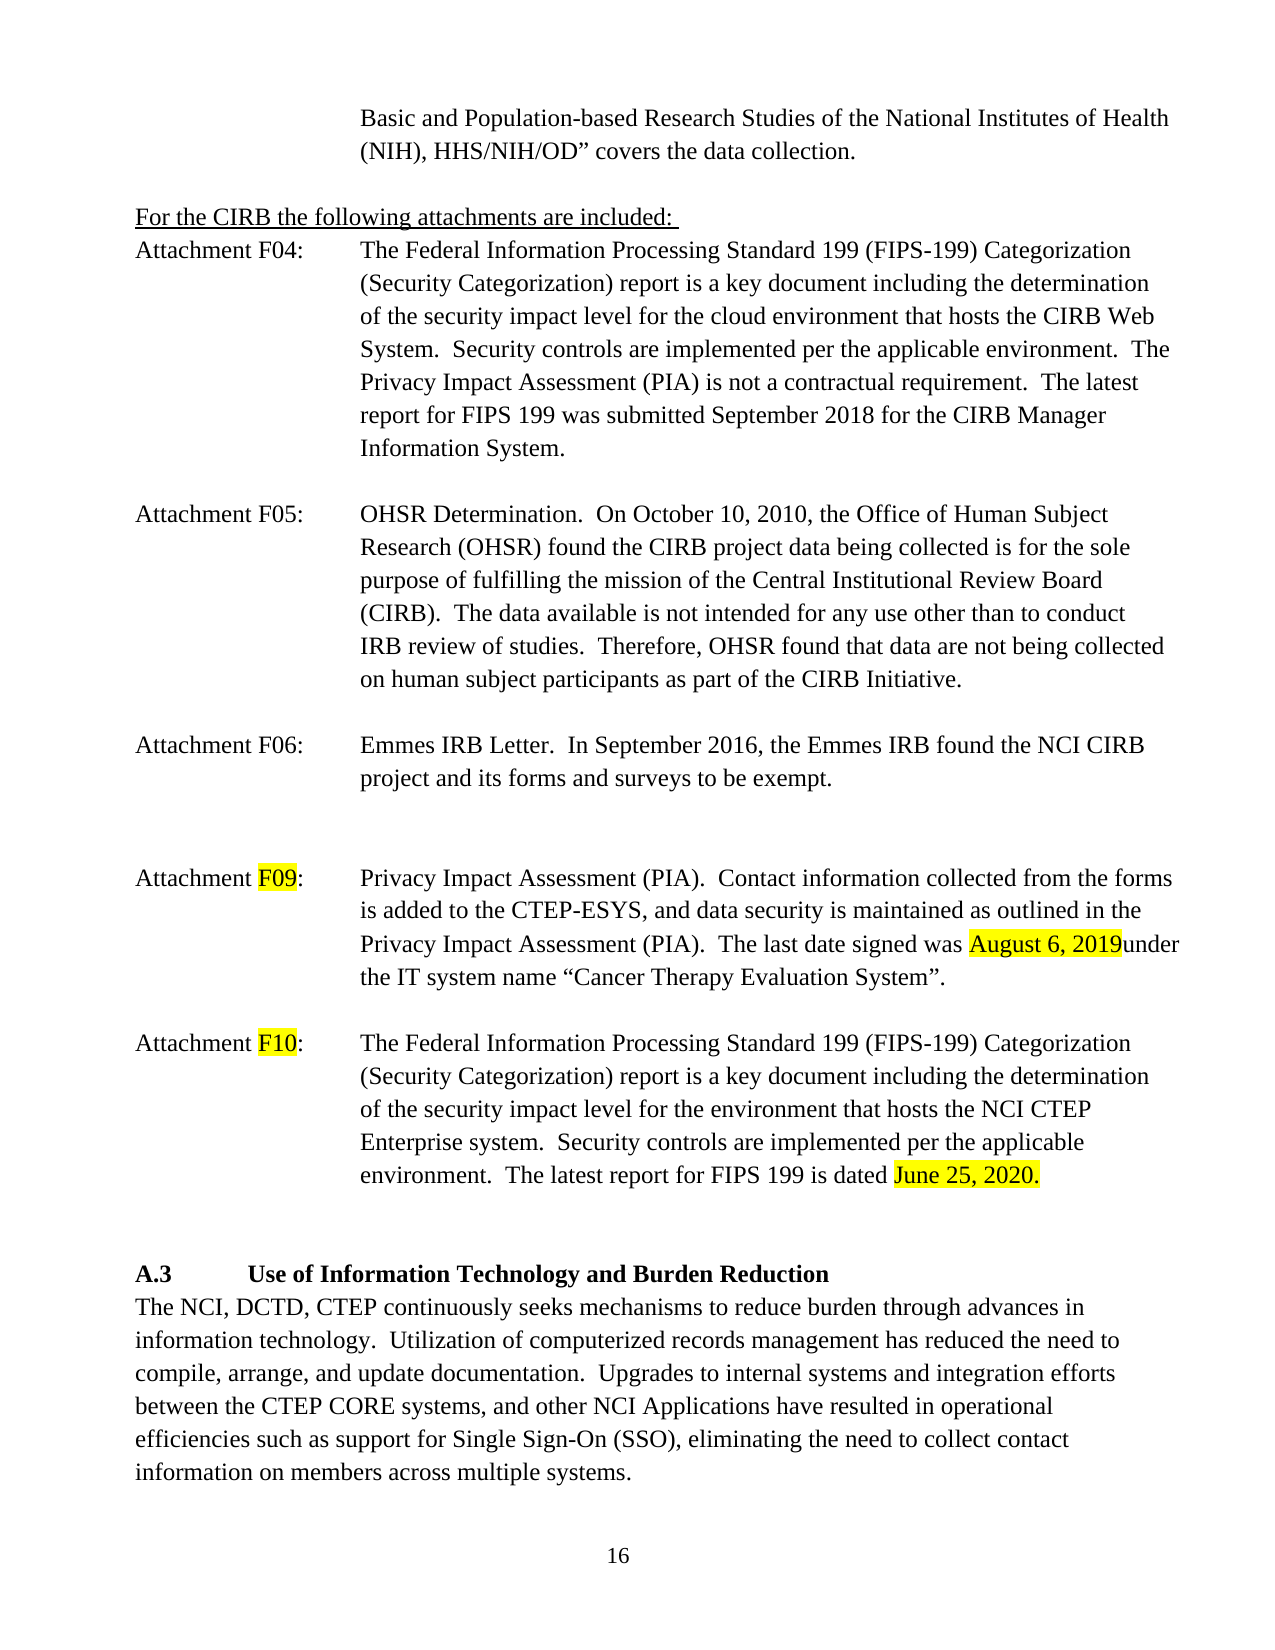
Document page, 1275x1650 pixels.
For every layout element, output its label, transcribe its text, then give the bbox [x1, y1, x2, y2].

text For the CIRB the following attachments are included: [135, 202, 1172, 231]
text Attachment F05: OHSR Determination. On October 10, 2010, the Office of Human Subject Research (OHSR) found the CIRB project data being collected is for the sole purpose of fulfilling the mission of the Central Institutional Review Board (CIRB). The data available is not intended for any use other than to conduct IRB review of studies. Therefore, OHSR found that data are not being collected on human subject participants as part of the CIRB Initiative. [135, 499, 1172, 693]
subtitle A.3 Use of Information Technology and Burden Reduction [135, 1259, 1172, 1288]
text The NCI, DCTD, CTEP continuously seeks mechanisms to reduce burden through advances in information technology. Utilization of computerized records management has reduced the need to compile, arrange, and update documentation. Upgrades to internal systems and integration efforts between the CTEP CORE systems, and other NCI Applications have resulted in operational efficiencies such as support for Single Sign-On (SSO), eliminating the need to collect contact information on members across multiple systems. [135, 1292, 1172, 1486]
text Attachment F06: Emmes IRB Letter. In September 2016, the Emmes IRB found the NCI CIRB project and its forms and surveys to be exempt. [135, 731, 1172, 792]
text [135, 103, 1194, 165]
text Attachment F04: The Federal Information Processing Standard 199 (FIPS-199) Categorization (Security Categorization) report is a key document including the determination of the security impact level for the cloud environment that hosts the CIRB Web System. Security controls are implemented per the applicable environment. The Privacy Impact Assessment (PIA) is not a contractual requirement. The latest report for FIPS 199 was submitted September 2018 for the CIRB Manager Information System. [135, 235, 1172, 462]
text Attachment F09: Privacy Impact Assessment (PIA). Contact information collected from the forms is added to the CTEP-ESYS, and data security is maintained as outlined in the Privacy Impact Assessment (PIA). The last date signed was August 6, 2019under the IT system name “Cancer Therapy Evaluation System”. [135, 863, 1194, 990]
text Attachment F10: The Federal Information Processing Standard 199 (FIPS-199) Categorization (Security Categorization) report is a key document including the determination of the security impact level for the environment that hosts the NCI CTEP Enterprise system. Security controls are implemented per the applicable environment. The latest report for FIPS 199 is dated June 25, 2020. [135, 1028, 1172, 1188]
